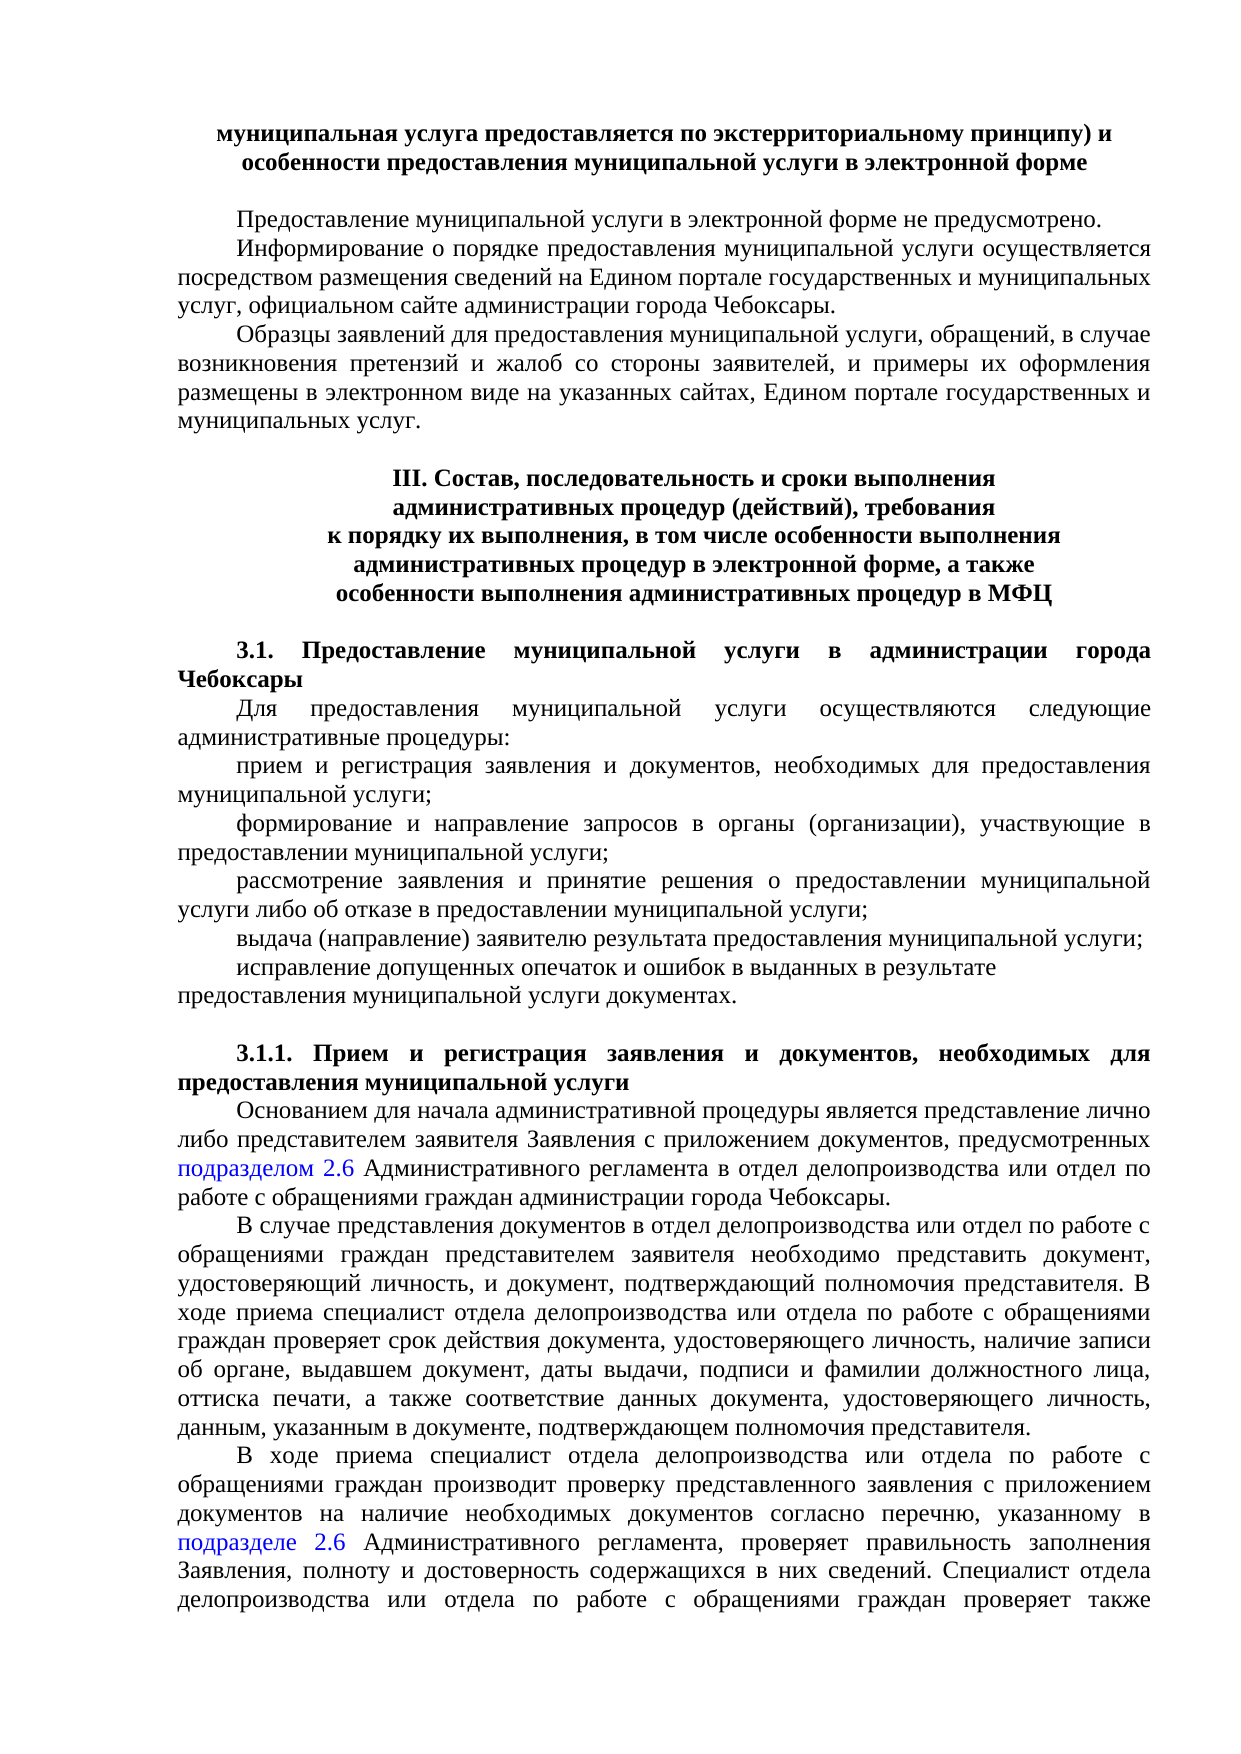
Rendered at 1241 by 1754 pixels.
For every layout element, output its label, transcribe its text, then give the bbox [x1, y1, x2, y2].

title административных процедур (действий), требования [177, 492, 1152, 521]
text прием и регистрация заявления и документов, необходимых для предоставления муниципальной услуги; [177, 751, 1152, 808]
title 3.1. Предоставление муниципальной услуги в администрации города Чебоксары [177, 636, 1152, 693]
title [177, 118, 1152, 176]
title к порядку их выполнения, в том числе особенности выполнения [177, 521, 1152, 549]
text выдача (направление) заявителю результата предоставления муниципальной услуги; [177, 923, 1152, 952]
text формирование и направление запросов в органы (организации), участвующие в предоставлении муниципальной услуги; [177, 808, 1152, 866]
text Основанием для начала административной процедуры является представление лично либо представителем заявителя Заявления с приложением документов, предусмотренных подразделом 2.6 Административного регламента в отдел делопроизводства или отдел по работе с обращениями граждан администрации города Чебоксары. [177, 1096, 1152, 1211]
title административных процедур в электронной форме, а также [177, 549, 1152, 578]
text исправление допущенных опечаток и ошибок в выданных в результате предоставления муниципальной услуги документах. [177, 952, 1152, 1009]
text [177, 1441, 1152, 1613]
text В случае представления документов в отдел делопроизводства или отдел по работе с обращениями граждан представителем заявителя необходимо представить документ, удостоверяющий личность, и документ, подтверждающий полномочия представителя. В ходе приема специалист отдела делопроизводства или отдела по работе с обращениями граждан проверяет срок действия документа, удостоверяющего личность, наличие записи об органе, выдавшем документ, даты выдачи, подписи и фамилии должностного лица, оттиска печати, а также соответствие данных документа, удостоверяющего личность, данным, указанным в документе, подтверждающем полномочия представителя. [177, 1211, 1152, 1441]
title особенности выполнения административных процедур в МФЦ [177, 578, 1152, 607]
text Для предоставления муниципальной услуги осуществляются следующие административные процедуры: [177, 693, 1152, 751]
text Предоставление муниципальной услуги в электронной форме не предусмотрено. [177, 204, 1152, 233]
title III. Состав, последовательность и сроки выполнения [177, 463, 1152, 492]
text Информирование о порядке предоставления муниципальной услуги осуществляется посредством размещения сведений на Едином портале государственных и муниципальных услуг, официальном сайте администрации города Чебоксары. [177, 233, 1152, 319]
text рассмотрение заявления и принятие решения о предоставлении муниципальной услуги либо об отказе в предоставлении муниципальной услуги; [177, 866, 1152, 923]
text Образцы заявлений для предоставления муниципальной услуги, обращений, в случае возникновения претензий и жалоб со стороны заявителей, и примеры их оформления размещены в электронном виде на указанных сайтах, Едином портале государственных и муниципальных услуг. [177, 319, 1152, 434]
text 3.1.1. Прием и регистрация заявления и документов, необходимых для предоставления муниципальной услуги [177, 1038, 1152, 1096]
